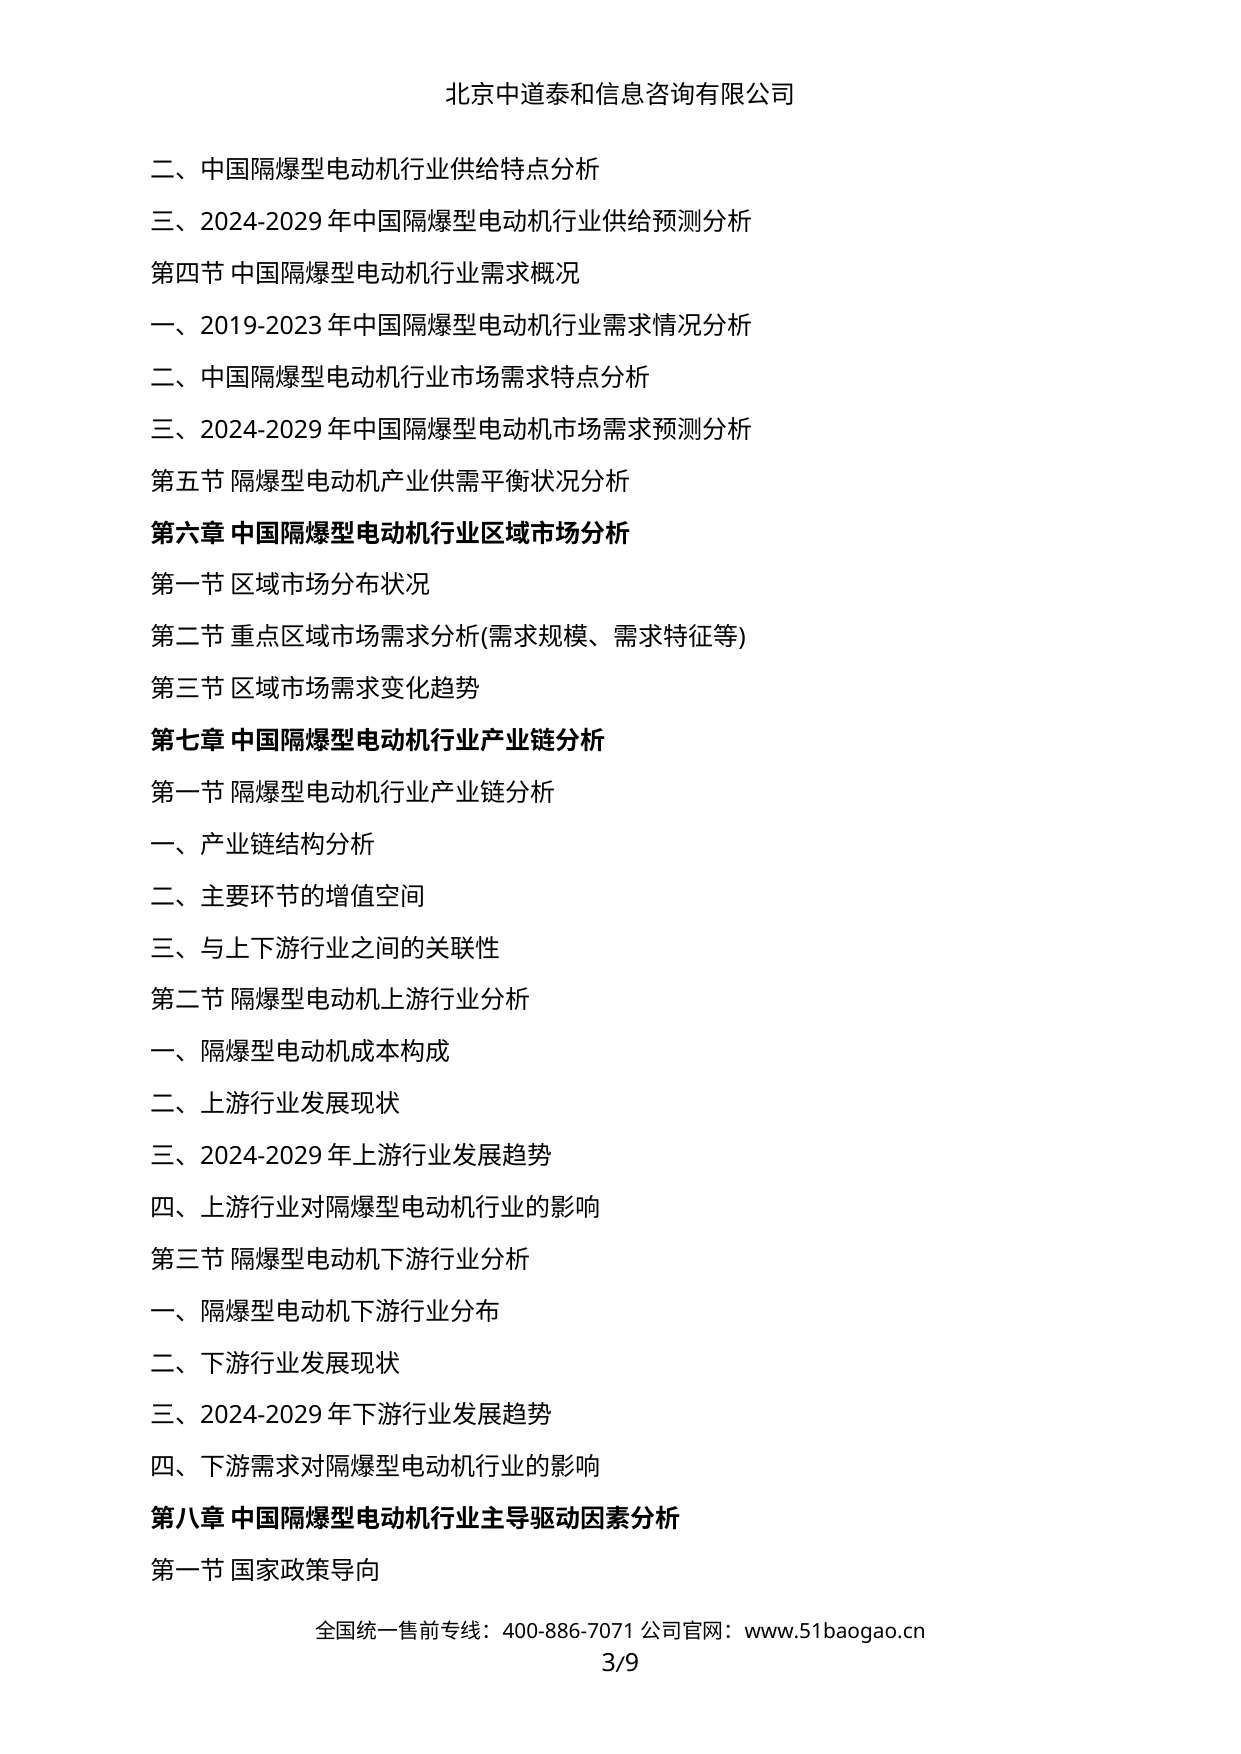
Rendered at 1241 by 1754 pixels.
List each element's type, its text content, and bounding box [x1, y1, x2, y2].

text 三、2024-2029年下游行业发展趋势 [150, 1395, 1090, 1431]
text 四、上游行业对隔爆型电动机行业的影响 [150, 1187, 1090, 1224]
text 二、中国隔爆型电动机行业市场需求特点分析 [150, 357, 1090, 394]
text 三、2024-2029年中国隔爆型电动机市场需求预测分析 [150, 409, 1090, 446]
text 第三节 区域市场需求变化趋势 [150, 669, 1090, 705]
text 一、产业链结构分析 [150, 824, 1090, 861]
text 第一节 国家政策导向 [150, 1551, 1090, 1587]
text 第五节 隔爆型电动机产业供需平衡状况分析 [150, 461, 1090, 497]
text 四、下游需求对隔爆型电动机行业的影响 [150, 1447, 1090, 1483]
text 第六章 中国隔爆型电动机行业区域市场分析 [150, 513, 1090, 549]
text 第四节 中国隔爆型电动机行业需求概况 [150, 254, 1090, 290]
text 二、中国隔爆型电动机行业供给特点分析 [150, 150, 1090, 186]
text 一、2019-2023年中国隔爆型电动机行业需求情况分析 [150, 306, 1090, 342]
text 二、下游行业发展现状 [150, 1343, 1090, 1379]
text 第七章 中国隔爆型电动机行业产业链分析 [150, 721, 1090, 757]
text 三、2024-2029年上游行业发展趋势 [150, 1136, 1090, 1172]
text 三、与上下游行业之间的关联性 [150, 928, 1090, 964]
text 一、隔爆型电动机下游行业分布 [150, 1291, 1090, 1327]
text 第三节 隔爆型电动机下游行业分析 [150, 1239, 1090, 1276]
text 第一节 隔爆型电动机行业产业链分析 [150, 772, 1090, 809]
text 第二节 隔爆型电动机上游行业分析 [150, 980, 1090, 1016]
text 第一节 区域市场分布状况 [150, 565, 1090, 601]
text 第二节 重点区域市场需求分析(需求规模、需求特征等) [150, 617, 1090, 653]
text 第八章 中国隔爆型电动机行业主导驱动因素分析 [150, 1499, 1090, 1535]
text 二、主要环节的增值空间 [150, 876, 1090, 912]
text 一、隔爆型电动机成本构成 [150, 1032, 1090, 1068]
text 三、2024-2029年中国隔爆型电动机行业供给预测分析 [150, 202, 1090, 238]
text 二、上游行业发展现状 [150, 1084, 1090, 1120]
